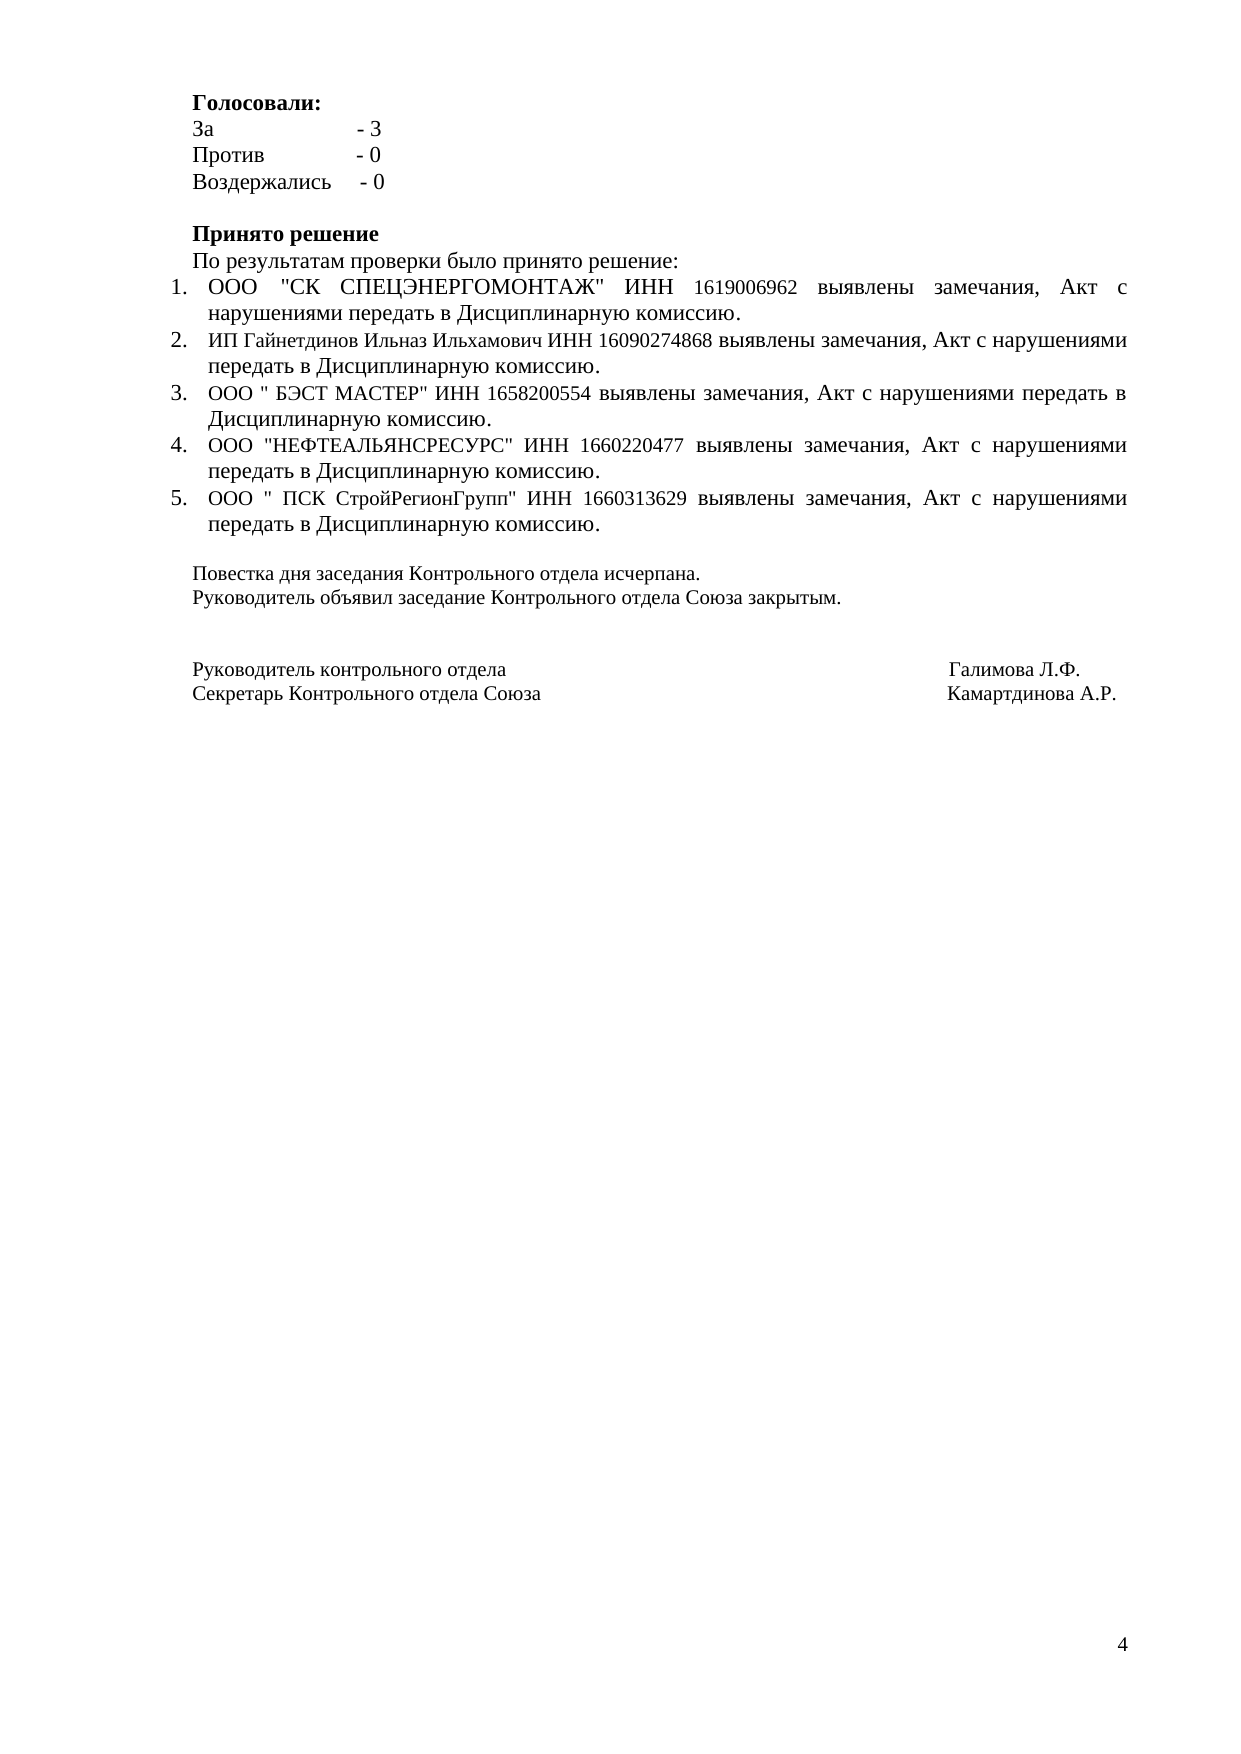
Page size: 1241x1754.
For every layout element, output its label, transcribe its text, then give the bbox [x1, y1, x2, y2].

list ИП Гайнетдинов Ильназ Ильхамович ИНН 16090274868 выявлены замечания, Акт с нарушениями передать в Дисциплинарную комиссию. [170, 326, 1128, 378]
text Принято решение [133, 220, 1128, 247]
list ООО "НЕФТЕАЛЬЯНСРЕСУРС" ИНН 1660220477 выявлены замечания, Акт с нарушениями передать в Дисциплинарную комиссию. [170, 431, 1128, 484]
text Руководитель объявил заседание Контрольного отдела Союза закрытым. [133, 585, 1128, 609]
list ООО " ПСК СтройРегионГрупп" ИНН 1660313629 выявлены замечания, Акт с нарушениями передать в Дисциплинарную комиссию. [170, 484, 1128, 537]
text Голосовали: [133, 89, 1128, 115]
list ООО " БЭСТ МАСТЕР" ИНН 1658200554 выявлены замечания, Акт с нарушениями передать в Дисциплинарную комиссию. [170, 378, 1128, 431]
text Против - 0 [133, 141, 1128, 168]
text Секретарь Контрольного отдела Союза Камартдинова А.Р. [133, 681, 1128, 705]
text Руководитель контрольного отдела Галимова Л.Ф. [133, 657, 1128, 681]
text Воздержались - 0 [133, 168, 1128, 194]
text По результатам проверки было принято решение: [133, 247, 1128, 273]
text За - 3 [133, 115, 1128, 141]
list ООО "СК СПЕЦЭНЕРГОМОНТАЖ" ИНН 1619006962 выявлены замечания, Акт с нарушениями передать в Дисциплинарную комиссию. [170, 273, 1128, 326]
text Повестка дня заседания Контрольного отдела исчерпана. [133, 561, 1128, 585]
